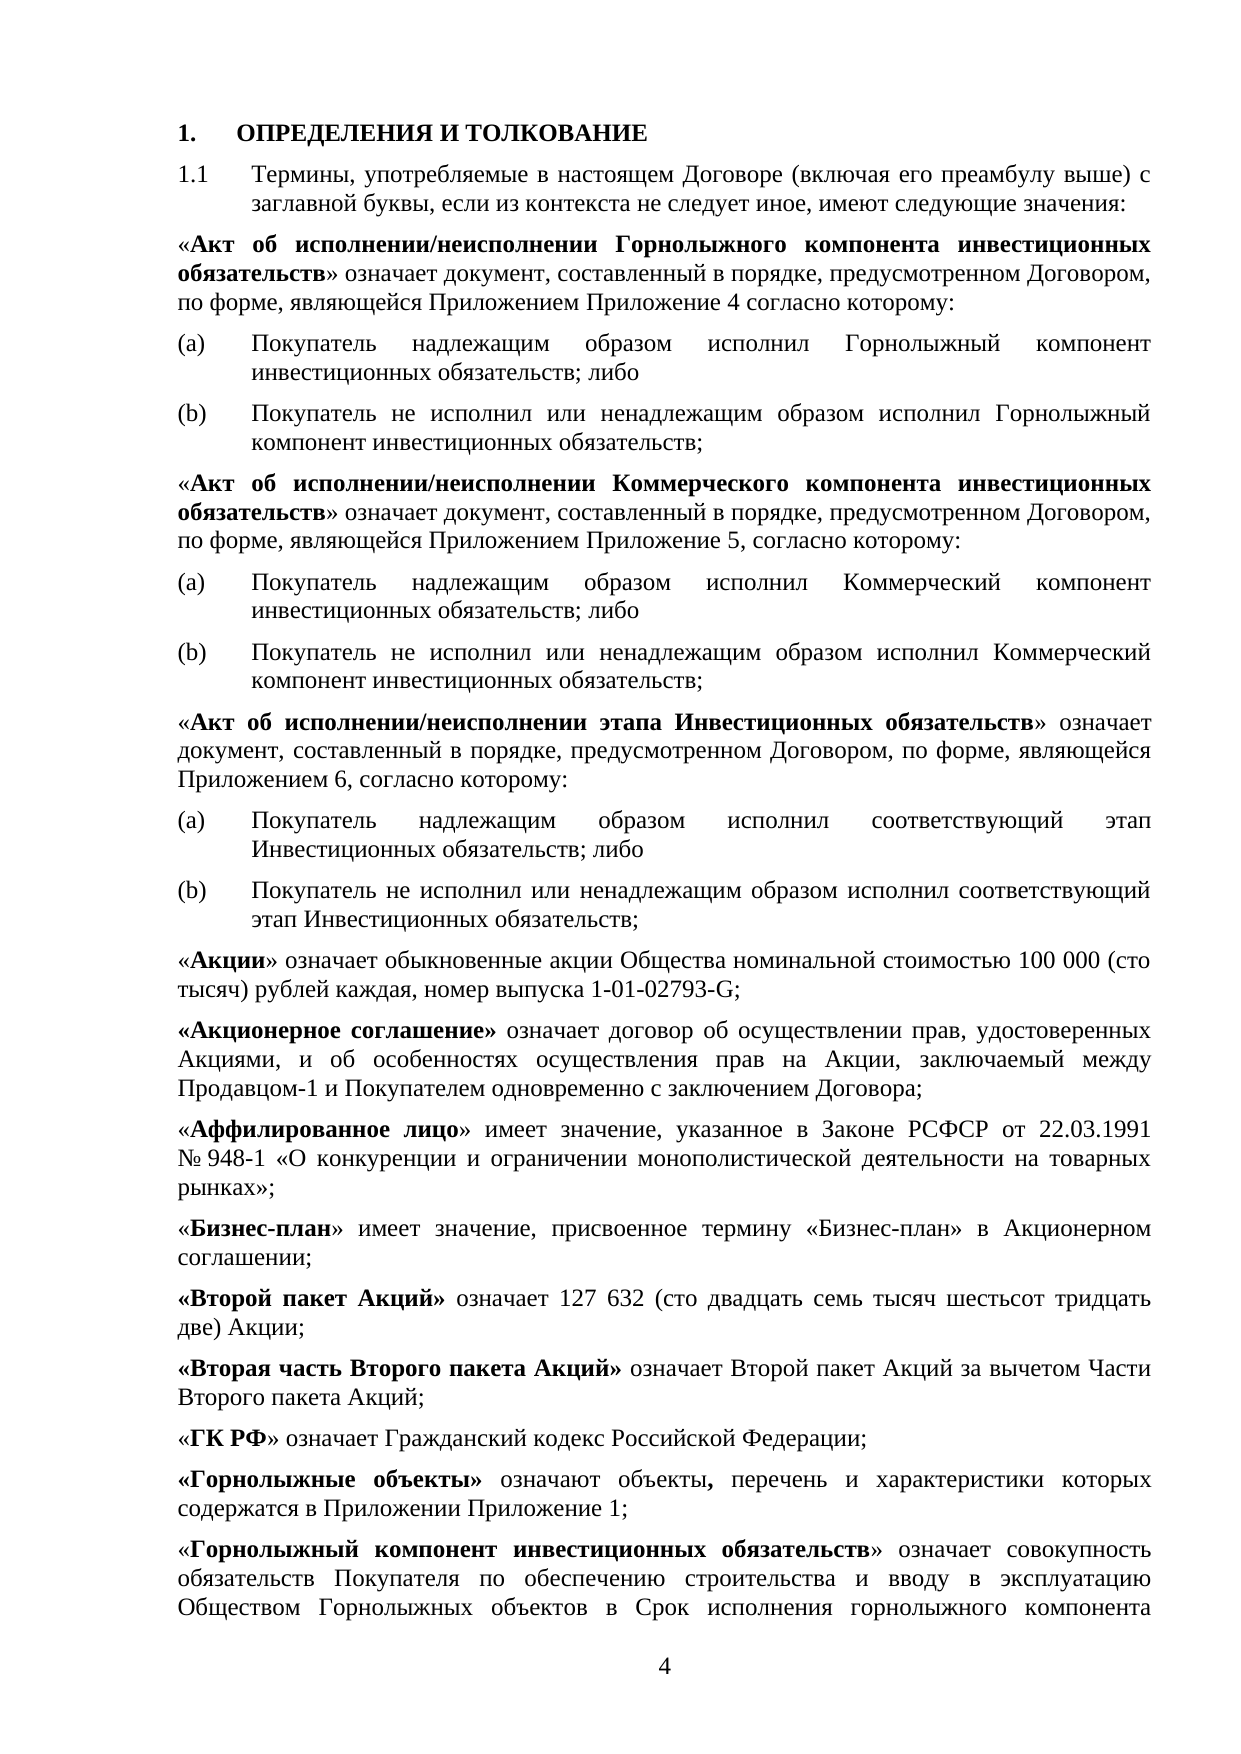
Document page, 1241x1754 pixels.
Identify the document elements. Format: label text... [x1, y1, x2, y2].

text Покупатель не исполнил или ненадлежащим образом исполнил соответствующий этап Инвестиционных обязательств; [177, 876, 1152, 933]
text «Бизнес-план» имеет значение, присвоенное термину «Бизнес-план» в Акционерном соглашении; [177, 1213, 1152, 1271]
text «ГК РФ» означает Гражданский кодекс Российской Федерации; [177, 1423, 1152, 1452]
text «Акт об исполнении/неисполнении Коммерческого компонента инвестиционных обязательств» означает документ, составленный в порядке, предусмотренном Договором, по форме, являющейся Приложением Приложение 5, согласно которому: [177, 468, 1152, 554]
text Покупатель не исполнил или ненадлежащим образом исполнил Коммерческий компонент инвестиционных обязательств; [177, 637, 1152, 694]
text Покупатель надлежащим образом исполнил Горнолыжный компонент инвестиционных обязательств; либо [177, 328, 1152, 386]
list Покупатель надлежащим образом исполнил Коммерческий компонент инвестиционных обязательств; либо [177, 567, 1152, 624]
list Покупатель надлежащим образом исполнил соответствующий этап Инвестиционных обязательств; либо [177, 806, 1152, 863]
text «Вторая часть Второго пакета Акций» означает Второй пакет Акций за вычетом Части Второго пакета Акций; [177, 1353, 1152, 1411]
text «Горнолыжные объекты» означают объекты, перечень и характеристики которых содержатся в Приложении 1; [177, 1464, 1152, 1522]
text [177, 1534, 1152, 1621]
text «Акт об исполнении/неисполнении Горнолыжного компонента инвестиционных обязательств» означает документ, составленный в порядке, предусмотренном Договором, по форме, являющейся Приложением Приложение 4 согласно которому: [177, 229, 1152, 316]
text Термины, употребляемые в настоящем Договоре (включая его преамбулу выше) с заглавной буквы, если из контекста не следует иное, имеют следующие значения: [177, 159, 1152, 217]
text «Акт об исполнении/неисполнении этапа Инвестиционных обязательств» означает документ, составленный в порядке, предусмотренном Договором, по форме, являющейся Приложением 6, согласно которому: [177, 707, 1152, 793]
text «Аффилированное лицо» имеет значение, указанное в Законе РСФСР от 22.03.1991 № 948-1 «О конкуренции и ограничении монополистической деятельности на товарных рынках»; [177, 1114, 1152, 1201]
text «Акционерное соглашение» означает договор об осуществлении прав, удостоверенных Акциями, и об особенностях осуществления прав на Акции, заключаемый между Продавцом-1 и Покупателем одновременно с заключением Договора; [177, 1016, 1152, 1102]
text Покупатель не исполнил или ненадлежащим образом исполнил Горнолыжный компонент инвестиционных обязательств; [177, 398, 1152, 456]
text «Акции» означает обыкновенные акции Общества номинальной стоимостью 100 000 (сто тысяч) рублей каждая, номер выпуска 1-01-02793-G; [177, 946, 1152, 1003]
text ОПРЕДЕЛЕНИЯ И ТОЛКОВАНИЕ [177, 118, 1152, 147]
text «Второй пакет Акций» означает 127 632 (сто двадцать семь тысяч шестьсот тридцать две) Акции; [177, 1283, 1152, 1341]
